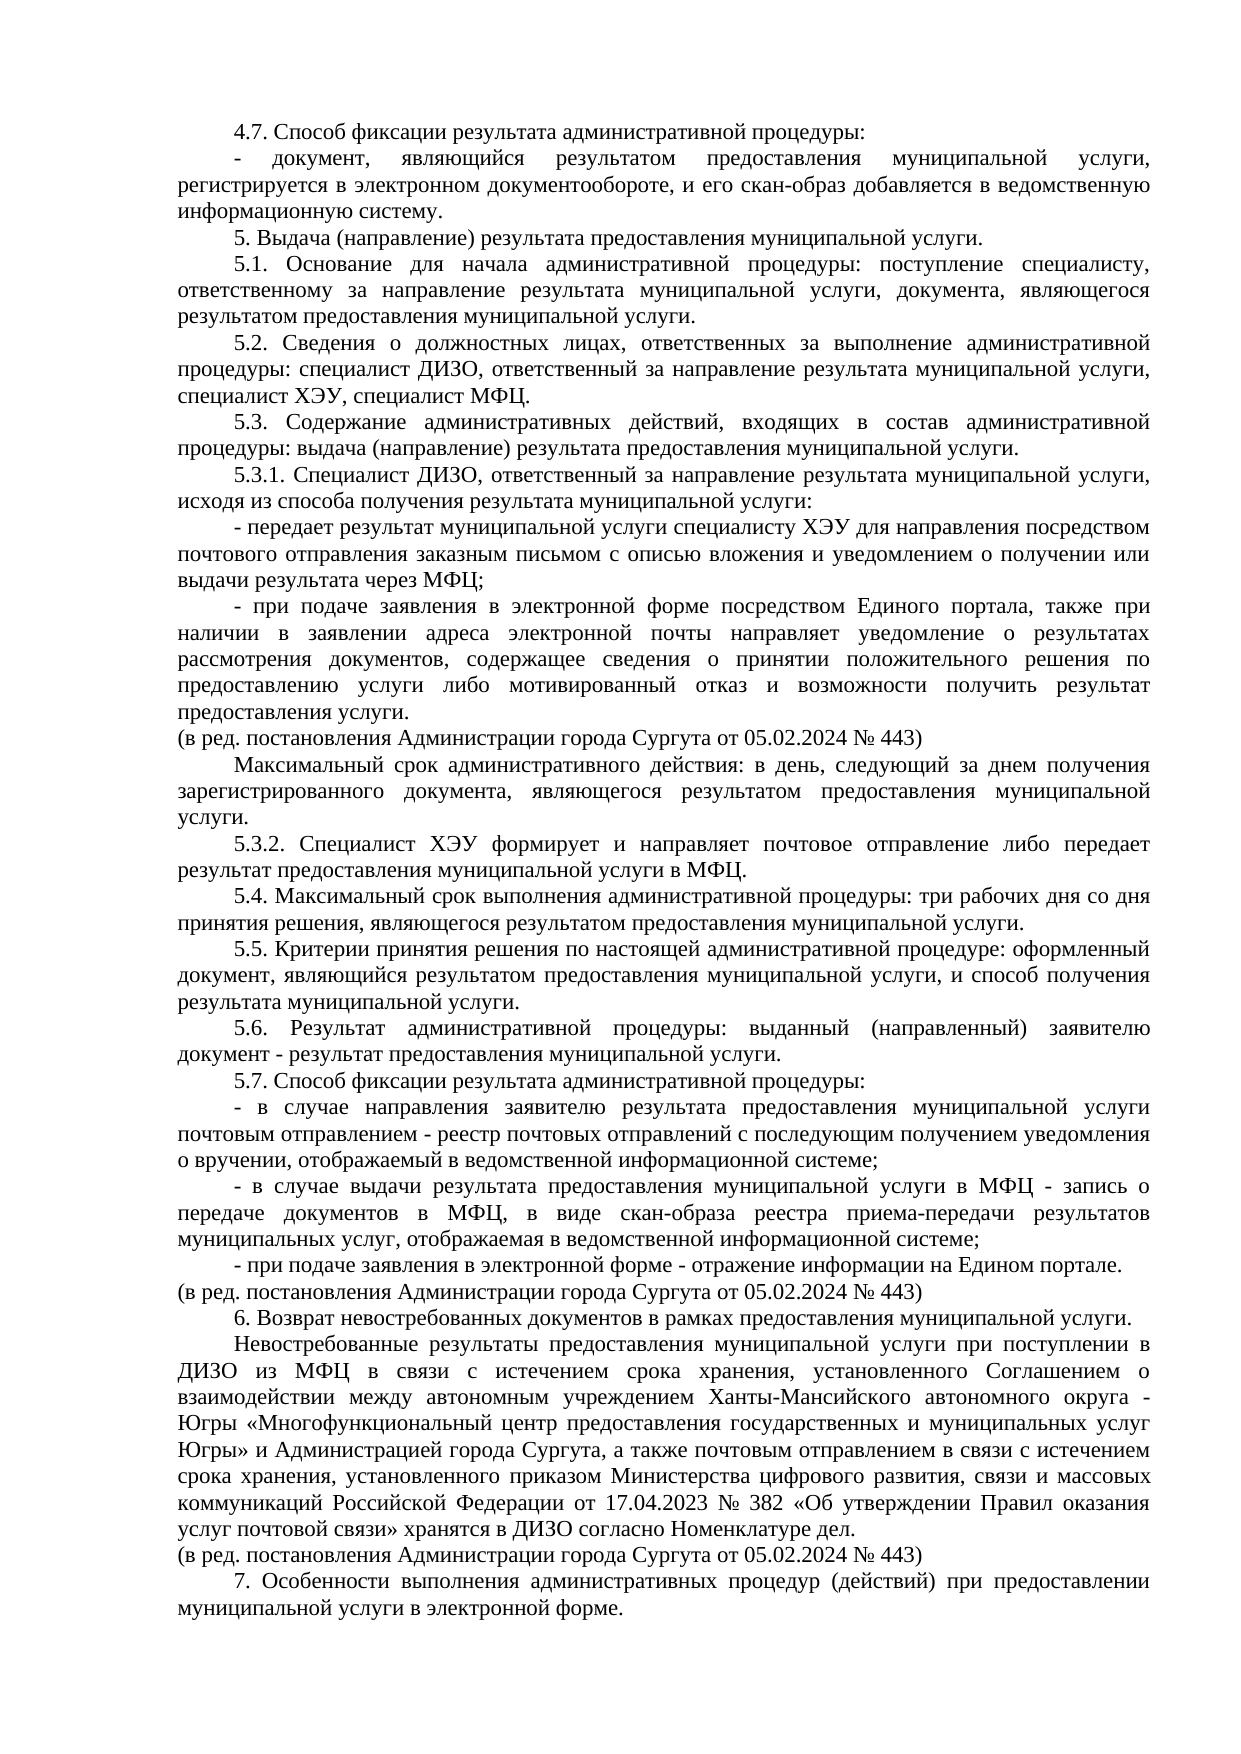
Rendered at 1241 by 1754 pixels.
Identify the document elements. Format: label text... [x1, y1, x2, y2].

text 5.1. Основание для начала административной процедуры: поступление специалисту, ответственному за направление результата муниципальной услуги, документа, являющегося результатом предоставления муниципальной услуги. [177, 250, 1152, 329]
text Невостребованные результаты предоставления муниципальной услуги при поступлении в ДИЗО из МФЦ в связи с истечением срока хранения, установленного Соглашением о взаимодействии между автономным учреждением Ханты-Мансийского автономного округа - Югры «Многофункциональный центр предоставления государственных и муниципальных услуг Югры» и Администрацией города Сургута, а также почтовым отправлением в связи с истечением срока хранения, установленного приказом Министерства цифрового развития, связи и массовых коммуникаций Российской Федерации от 17.04.2023 № 382 «Об утверждении Правил оказания услуг почтовой связи» хранятся в ДИЗО согласно Номенклатуре дел. [177, 1330, 1152, 1541]
text - передает результат муниципальной услуги специалисту ХЭУ для направления посредством почтового отправления заказным письмом с описью вложения и уведомлением о получении или выдачи результата через МФЦ; [177, 513, 1152, 592]
text 4.7. Способ фиксации результата административной процедуры: [177, 118, 1152, 144]
text 5.3.1. Специалист ДИЗО, ответственный за направление результата муниципальной услуги, исходя из способа получения результата муниципальной услуги: [177, 461, 1152, 513]
text (в ред. постановления Администрации города Сургута от 05.02.2024 № 443) [177, 1541, 1152, 1568]
text 5.4. Максимальный срок выполнения административной процедуры: три рабочих дня со дня принятия решения, являющегося результатом предоставления муниципальной услуги. [177, 882, 1152, 935]
text 5.3. Содержание административных действий, входящих в состав административной процедуры: выдача (направление) результата предоставления муниципальной услуги. [177, 408, 1152, 461]
text - в случае выдачи результата предоставления муниципальной услуги в МФЦ - запись о передаче документов в МФЦ, в виде скан-образа реестра приема-передачи результатов муниципальных услуг, отображаемая в ведомственной информационной системе; [177, 1172, 1152, 1251]
text 6. Возврат невостребованных документов в рамках предоставления муниципальной услуги. [177, 1304, 1152, 1330]
text - документ, являющийся результатом предоставления муниципальной услуги, регистрируется в электронном документообороте, и его скан-образ добавляется в ведомственную информационную систему. [177, 144, 1152, 223]
text 7. Особенности выполнения административных процедур (действий) при предоставлении муниципальной услуги в электронной форме. [177, 1568, 1152, 1620]
text 5.2. Сведения о должностных лицах, ответственных за выполнение административной процедуры: специалист ДИЗО, ответственный за направление результата муниципальной услуги, специалист ХЭУ, специалист МФЦ. [177, 329, 1152, 408]
text - в случае направления заявителю результата предоставления муниципальной услуги почтовым отправлением - реестр почтовых отправлений с последующим получением уведомления о вручении, отображаемый в ведомственной информационной системе; [177, 1093, 1152, 1172]
text (в ред. постановления Администрации города Сургута от 05.02.2024 № 443) [177, 724, 1152, 751]
text 5.6. Результат административной процедуры: выданный (направленный) заявителю документ - результат предоставления муниципальной услуги. [177, 1014, 1152, 1067]
text - при подаче заявления в электронной форме посредством Единого портала, также при наличии в заявлении адреса электронной почты направляет уведомление о результатах рассмотрения документов, содержащее сведения о принятии положительного решения по предоставлению услуги либо мотивированный отказ и возможности получить результат предоставления услуги. [177, 592, 1152, 724]
text 5.3.2. Специалист ХЭУ формирует и направляет почтовое отправление либо передает результат предоставления муниципальной услуги в МФЦ. [177, 830, 1152, 882]
text 5.7. Способ фиксации результата административной процедуры: [177, 1067, 1152, 1093]
text - при подаче заявления в электронной форме - отражение информации на Едином портале. [177, 1251, 1152, 1278]
text Максимальный срок административного действия: в день, следующий за днем получения зарегистрированного документа, являющегося результатом предоставления муниципальной услуги. [177, 751, 1152, 830]
text 5.5. Критерии принятия решения по настоящей административной процедуре: оформленный документ, являющийся результатом предоставления муниципальной услуги, и способ получения результата муниципальной услуги. [177, 935, 1152, 1014]
text (в ред. постановления Администрации города Сургута от 05.02.2024 № 443) [177, 1278, 1152, 1304]
text 5. Выдача (направление) результата предоставления муниципальной услуги. [177, 223, 1152, 250]
